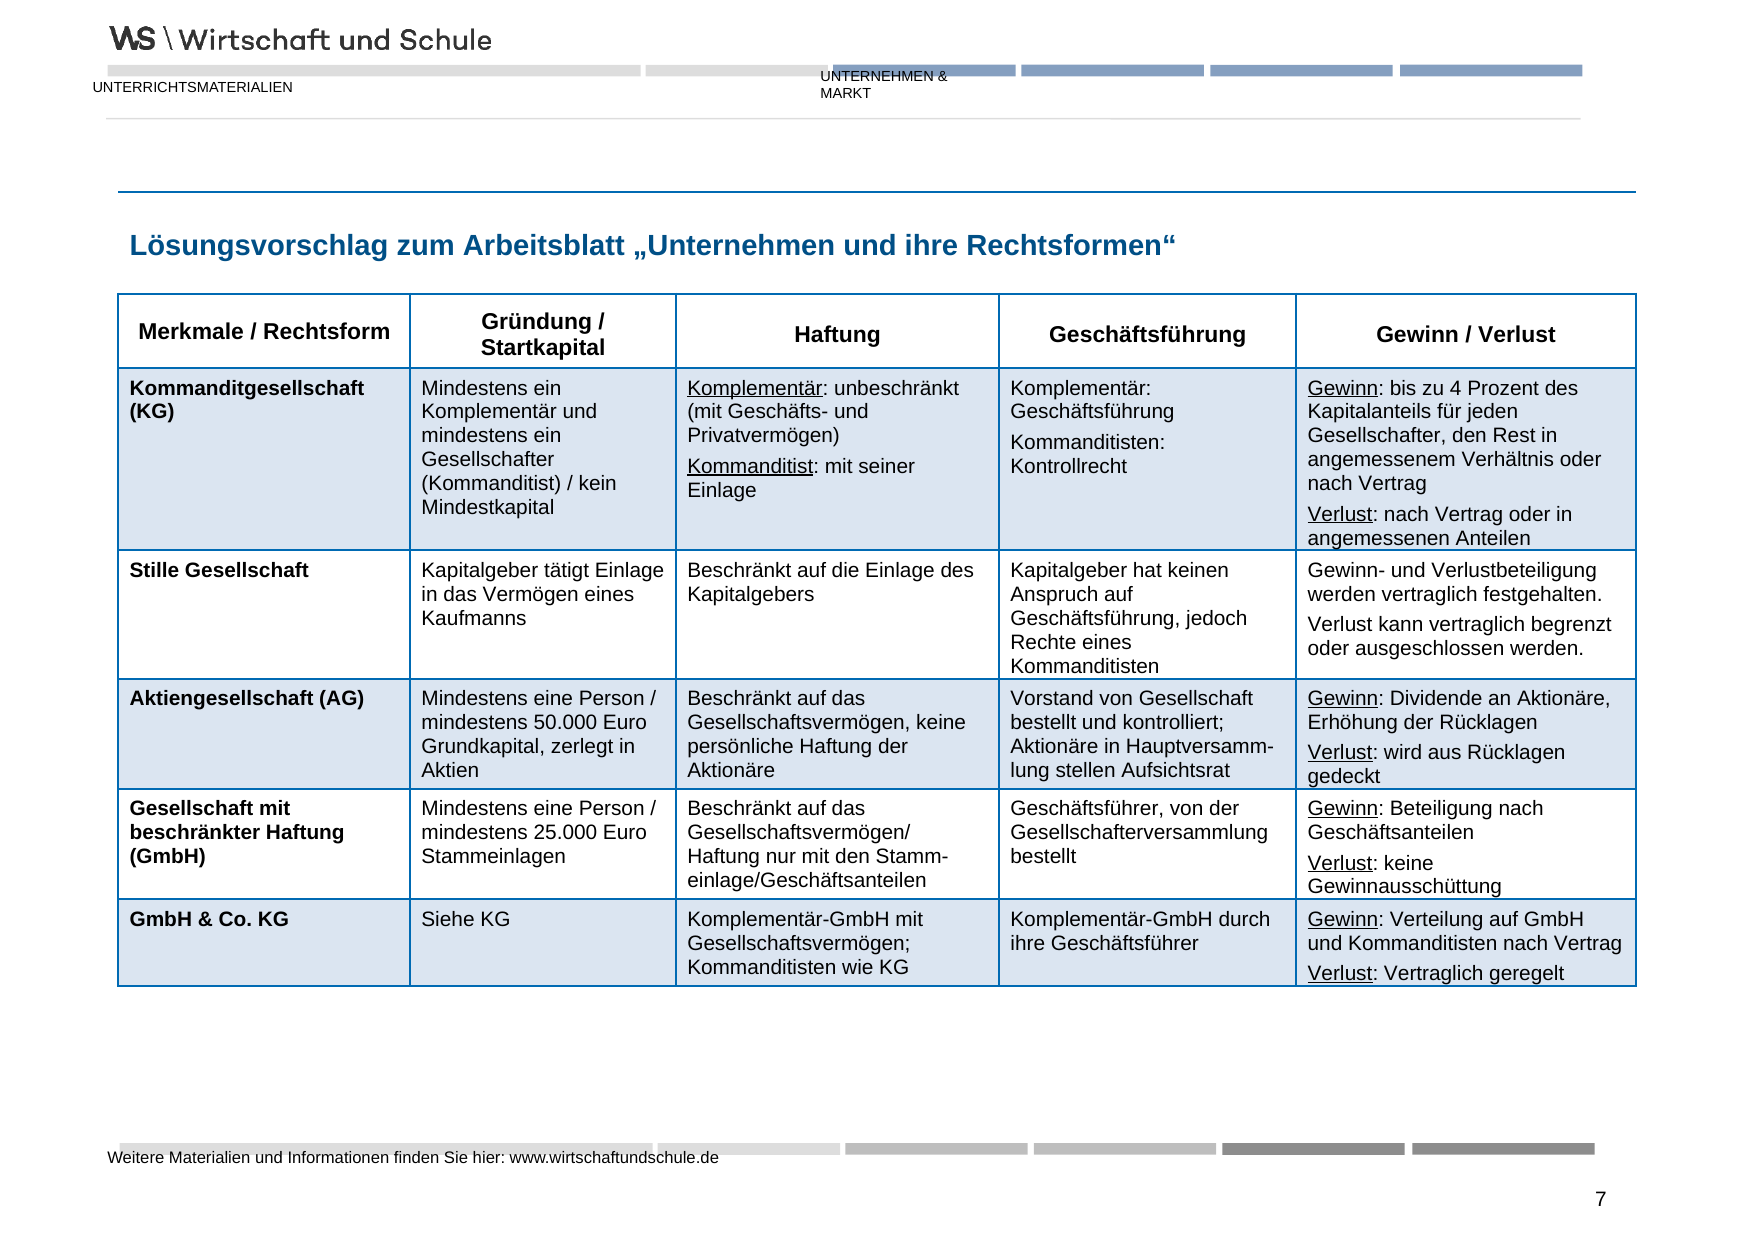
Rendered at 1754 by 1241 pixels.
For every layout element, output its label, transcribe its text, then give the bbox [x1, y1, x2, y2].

table_cell Komplementär: Geschäftsführung Kommanditisten: Kontrollrecht [1000, 369, 1295, 549]
table_cell Mindestens ein Komplementär und mindestens ein Gesellschafter (Kommanditist) / kein Mindestkapital [411, 369, 675, 549]
table_cell Komplementär-GmbH mit Gesellschaftsvermögen; Kommanditisten wie KG [677, 900, 998, 985]
table_cell Komplementär: unbeschränkt (mit Geschäfts- und Privatvermögen) Kommanditist: mit seiner Einlage [677, 369, 998, 549]
table_cell Beschränkt auf das Gesellschaftsvermögen/ Haftung nur mit den Stamm-einlage/Geschäftsanteilen [677, 790, 998, 898]
table_cell GmbH & Co. KG [119, 900, 409, 985]
table_cell Gewinn: bis zu 4 Prozent des Kapitalanteils für jeden Gesellschafter, den Rest in angemessenem Verhältnis oder nach Vertrag Verlust: nach Vertrag oder in angemessenen Anteilen [1297, 369, 1635, 549]
table_cell Kapitalgeber hat keinen Anspruch auf Geschäftsführung, jedoch Rechte eines Kommanditisten [1000, 551, 1295, 677]
table_cell Gewinn- und Verlustbeteiligung werden vertraglich festgehalten. Verlust kann vertraglich begrenzt oder ausgeschlossen werden. [1297, 551, 1635, 677]
table_cell Kapitalgeber tätigt Einlage in das Vermögen eines Kaufmanns [411, 551, 675, 677]
table_cell Haftung [677, 295, 998, 367]
table_cell Komplementär-GmbH durch ihre Geschäftsführer [1000, 900, 1295, 985]
picture [109, 26, 491, 50]
table_cell Lösungsvorschlag zum Arbeitsblatt „Unternehmen und ihre Rechtsformen“ [118, 193, 1636, 293]
table_cell Mindestens eine Person / mindestens 25.000 Euro Stammeinlagen [411, 790, 675, 898]
table_cell Siehe KG [411, 900, 675, 985]
table_cell Geschäftsführung [1000, 295, 1295, 367]
table_cell Aktiengesellschaft (AG) [119, 680, 409, 788]
table_cell Geschäftsführer, von der Gesellschafterversammlung bestellt [1000, 790, 1295, 898]
table_cell Stille Gesellschaft [119, 551, 409, 677]
table_cell Merkmale / Rechtsform [119, 295, 409, 367]
table_cell Gewinn: Verteilung auf GmbH und Kommanditisten nach Vertrag Verlust: Vertraglich geregelt [1297, 900, 1635, 985]
table_cell Gründung / Startkapital [411, 295, 675, 367]
table_cell Gesellschaft mit beschränkter Haftung (GmbH) [119, 790, 409, 898]
table_cell Beschränkt auf das Gesellschaftsvermögen, keine persönliche Haftung der Aktionäre [677, 680, 998, 788]
table_cell Gewinn: Beteiligung nach Geschäftsanteilen Verlust: keine Gewinnausschüttung [1297, 790, 1635, 898]
table_cell Gewinn / Verlust [1297, 295, 1635, 367]
table_cell Vorstand von Gesellschaft bestellt und kontrolliert; Aktionäre in Hauptversamm-lung stellen Aufsichtsrat [1000, 680, 1295, 788]
table_cell Kommanditgesellschaft (KG) [119, 369, 409, 549]
table_cell Gewinn: Dividende an Aktionäre, Erhöhung der Rücklagen Verlust: wird aus Rücklagen gedeckt [1297, 680, 1635, 788]
table_cell Beschränkt auf die Einlage des Kapitalgebers [677, 551, 998, 677]
table_cell Mindestens eine Person / mindestens 50.000 Euro Grundkapital, zerlegt in Aktien [411, 680, 675, 788]
